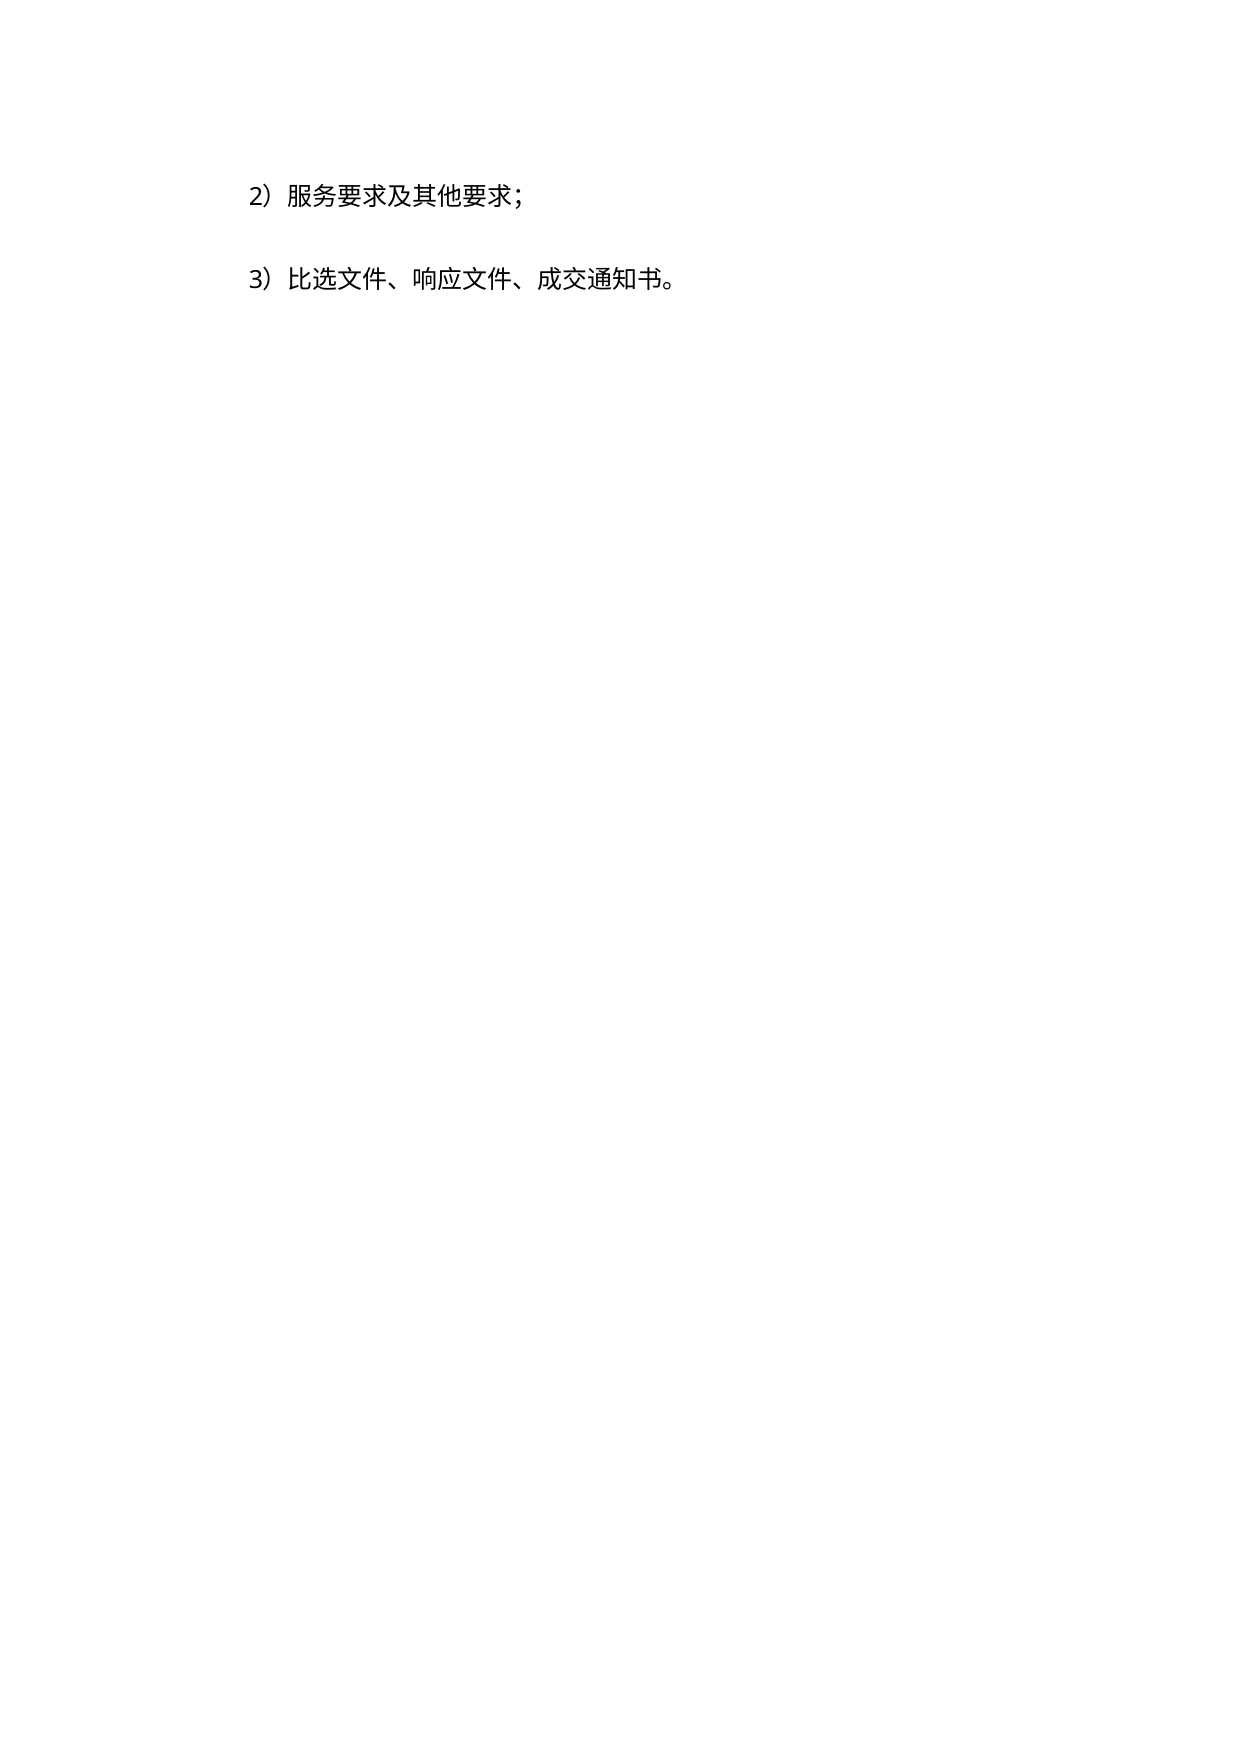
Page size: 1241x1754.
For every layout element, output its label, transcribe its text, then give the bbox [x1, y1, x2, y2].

text 2）服务要求及其他要求； [198, 162, 1053, 227]
text 3）比选文件、响应文件、成交通知书。 [198, 245, 1053, 310]
